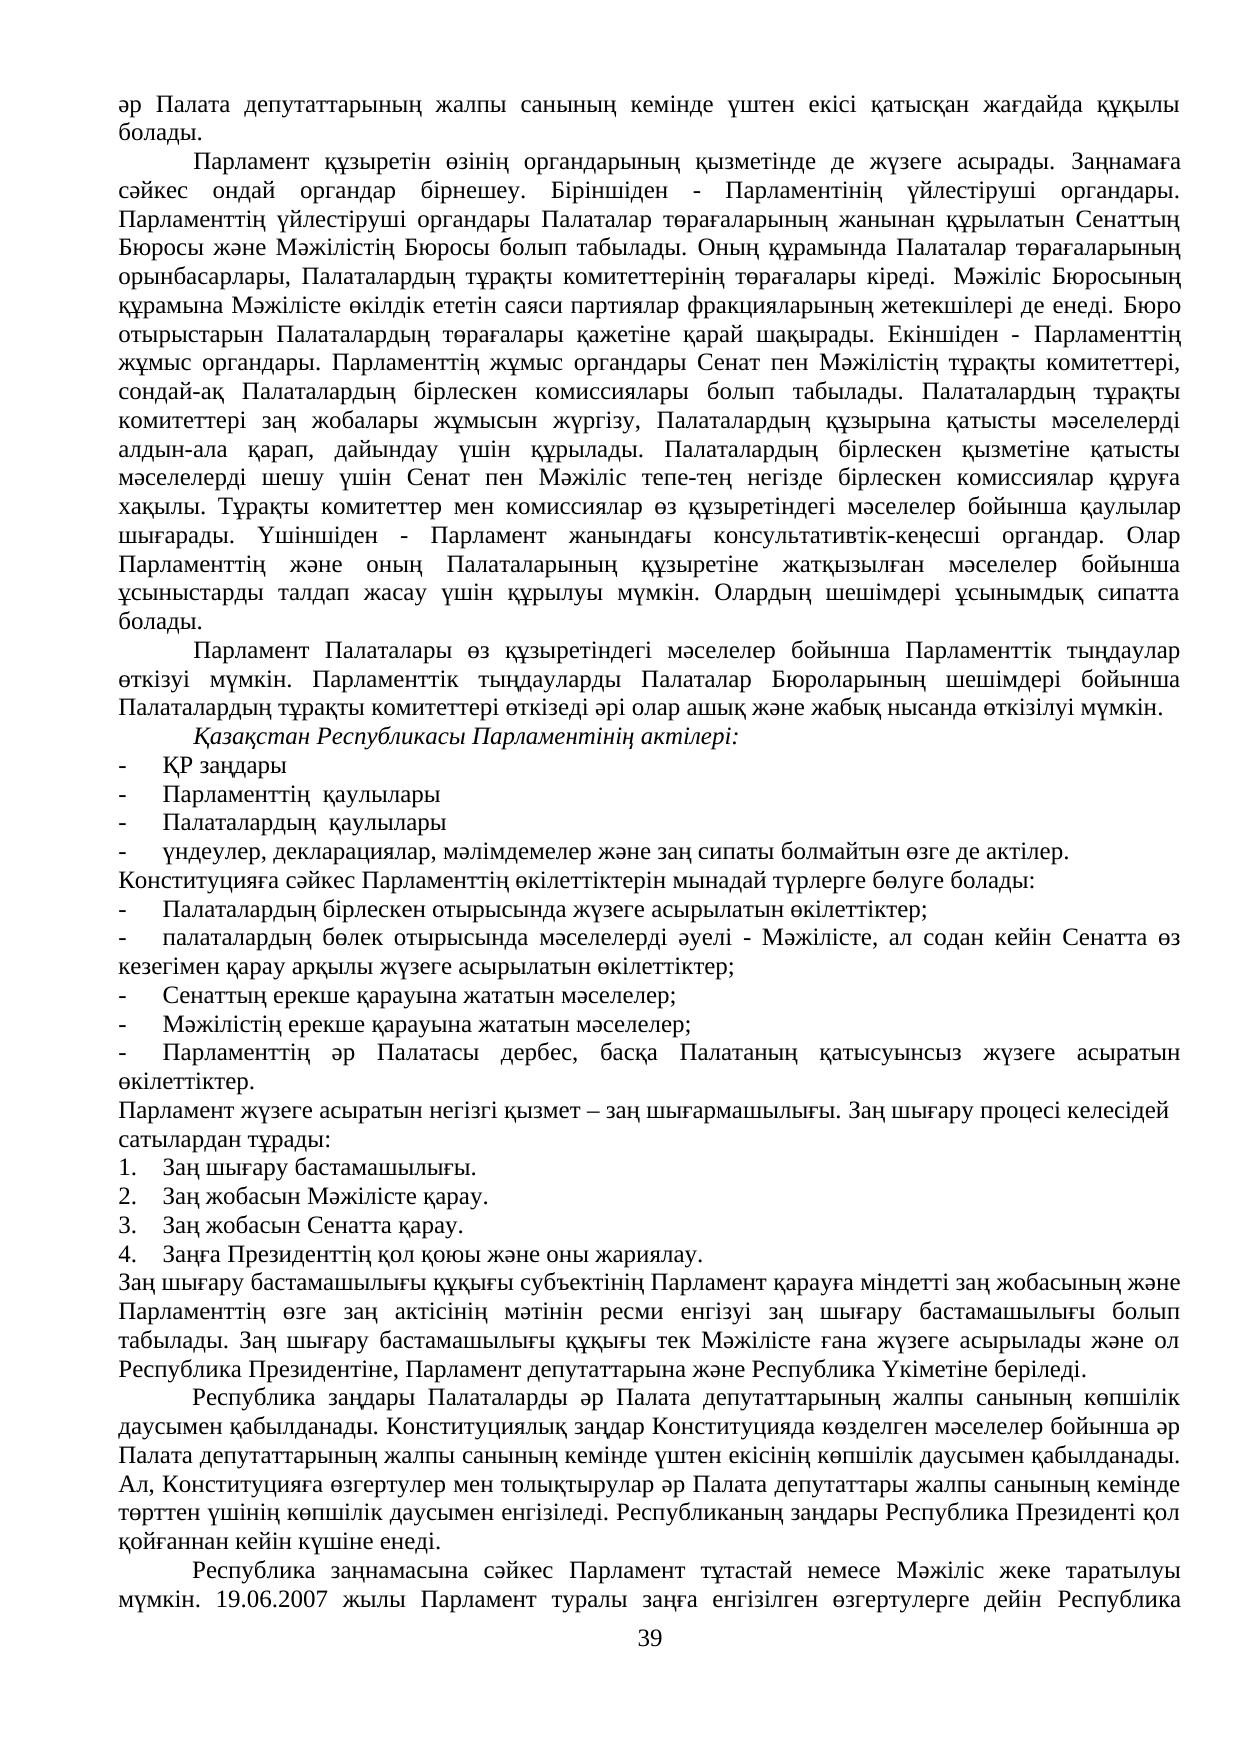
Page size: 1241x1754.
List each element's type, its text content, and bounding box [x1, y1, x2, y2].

text Парламент Палаталары өз құзыретiндегi мәселелер бойынша Парламенттiк тыңдаулар өткiзуi мүмкін. Парламенттiк тыңдауларды Палаталар Бюроларының шешiмдерi бойынша Палаталардың тұрақты комитеттерi өткiзедi әрi олар ашық және жабық нысанда өткiзiлуi мүмкiн. [118, 635, 1181, 721]
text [118, 1555, 1181, 1612]
list Заң жобасын Сенатта қарау. [118, 1210, 1181, 1239]
list Мәжілістің ерекше қарауына жататын мәселелер; [118, 1009, 1181, 1037]
list Палаталардың бірлескен отырысында жүзеге асырылатын өкілеттіктер; [118, 894, 1181, 922]
list Парламенттiң қаулылары [118, 779, 1181, 807]
list Заңға Президенттің қол қоюы және оны жариялау. [118, 1239, 1181, 1267]
list Палаталардың қаулылары [118, 807, 1181, 836]
list ҚР заңдары [118, 750, 1181, 779]
text Республика заңдары Палаталарды әр Палата депутаттарының жалпы санының көпшілік даусымен қабылданады. Конституциялық заңдар Конституцияда көзделген мәселелер бойынша әр Палата депутаттарының жалпы санының кемiнде үштен екiсiнiң көпшiлiк даусымен қабылданады. Ал, Конституцияға өзгертулер мен толықтырулар әр Палата депутаттары жалпы санының кемiнде төрттен үшiнiң көпшiлiк даусымен енгiзiледi. Республиканың заңдары Республика Президентi қол қойғаннан кейiн күшiне енедi. [118, 1382, 1181, 1555]
text Парламент жүзеге асыратын негізгі қызмет – заң шығармашылығы. Заң шығару процесі келесідей сатылардан тұрады: [118, 1095, 1181, 1152]
text Қазақстан Республикасы Парламентiнiң актiлерi: [118, 721, 1181, 750]
list Заң шығару бастамашылығы. [118, 1152, 1181, 1181]
list палаталардың бөлек отырысында мәселелерді әуелі - Мәжілісте, ал содан кейін Сенатта өз кезегімен қарау арқылы жүзеге асырылатын өкілеттіктер; [118, 922, 1181, 980]
list Сенаттың ерекше қарауына жататын мәселелер; [118, 980, 1181, 1009]
list Парламенттiң әр Палатасы дербес, басқа Палатаның қатысуынсыз жүзеге асыратын өкілеттіктер. [118, 1037, 1181, 1095]
list үндеулер, декларациялар, мәлiмдемелер және заң сипаты болмайтын өзге де актiлер. [118, 836, 1181, 865]
text Парламент құзыретін өзінің органдарының қызметiнде де жүзеге асырады. Заңнамаға сәйкес ондай органдар бірнешеу. Біріншіден - Парламентiнiң үйлестірушi органдары. Парламенттiң үйлестiрушi органдары Палаталар төрағаларының жанынан құрылатын Сенаттың Бюросы және Мәжiлiстiң Бюросы болып табылады. Оның құрамында Палаталар төрағаларының орынбасарлары, Палаталардың тұрақты комитеттерiнiң төрағалары кiредi. Мәжіліс Бюросының құрамына Мәжілісте өкілдік ететін саяси партиялар фракцияларының жетекшілері де енеді. Бюро отырыстарын Палаталардың төрағалары қажетiне қарай шақырады. Екіншіден - Парламенттiң жұмыс органдары. Парламенттiң жұмыс органдары Сенат пен Мәжiлiстің тұрақты комитеттерi, сондай-ақ Палаталардың бiрлескен комиссиялары болып табылады. Палаталардың тұрақты комитеттерi заң жобалары жұмысын жүргiзу, Палаталардың құзырына қатысты мәселелердi алдын-ала қарап, дайындау үшiн құрылады. Палаталардың бiрлескен қызметiне қатысты мәселелердi шешу үшiн Сенат пен Мәжiлiс тепе-тең негiзде бiрлескен комиссиялар құруға хақылы. Тұрақты комитеттер мен комиссиялар өз құзыретiндегi мәселелер бойынша қаулылар шығарады. Үшіншіден - Парламент жанындағы консультативтік-кеңесші органдар. Олар Парламенттің және оның Палаталарының құзыретіне жатқызылған мәселелер бойынша ұсыныстарды талдап жасау үшін құрылуы мүмкін. Олардың шешімдері ұсынымдық сипатта болады. [118, 146, 1181, 635]
text Заң шығару бастамашылығы құқығы субъектiнiң Парламент қарауға мiндеттi заң жобасының және Парламенттiң өзге заң актiсiнiң мәтiнiн ресми енгiзуi заң шығару бастамашылығы болып табылады. Заң шығару бастамашылығы құқығы тек Мәжiлiсте ғана жүзеге асырылады және ол Республика Президентіне, Парламент депутаттарына және Республика Үкiметiне берiледi. [118, 1267, 1181, 1382]
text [118, 89, 1181, 146]
list Заң жобасын Мәжілісте қарау. [118, 1181, 1181, 1210]
text Конституцияға сәйкес Парламенттің өкілеттіктерін мынадай түрлерге бөлуге болады: [118, 865, 1181, 894]
